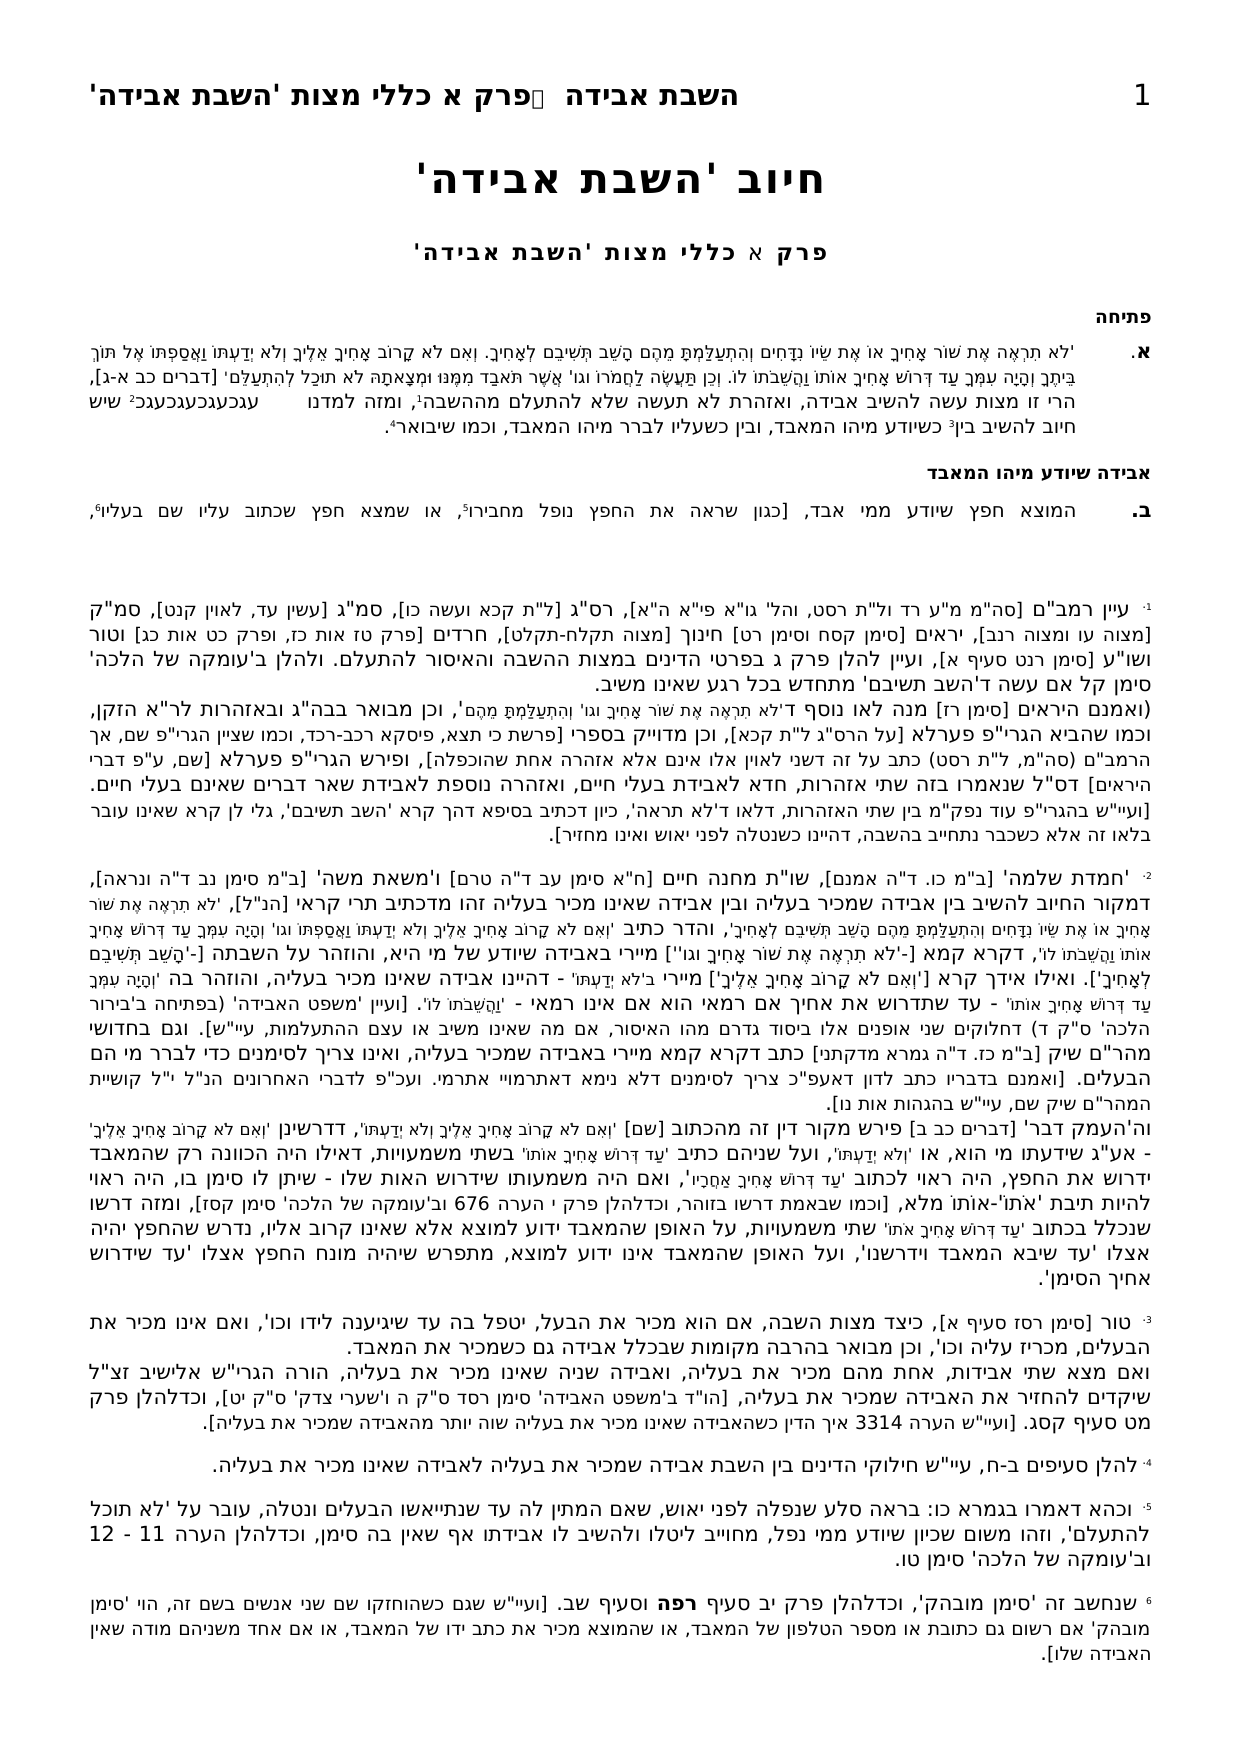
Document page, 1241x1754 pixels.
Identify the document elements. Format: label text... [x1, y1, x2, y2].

subtitle א. 'לֹא תִרְאֶה אֶת שׁוֹר אָחִיךָ אוֹ אֶת שֵׂיוֹ נִדָּחִים וְהִתְעַלַּמְתָּ מֵהֶם הָשֵׁב תְּשִׁיבֵם לְאָחִיךָ. וְאִם לֹא קָרוֹב אָחִיךָ אֵלֶיךָ וְלֹא יְדַעְתּוֹ וַאֲסַפְתּוֹ אֶל תּוֹךְ בֵּיתֶךָ וְהָיָה עִמְּךָ עַד דְּרוֹשׁ אָחִיךָ אוֹתוֹ וַהֲשֵׁבֹתוֹ לוֹ. וְכֵן תַּעֲשֶׂה לַחֲמֹרוֹ וגו' אֲשֶׁר תֹּאבַד מִמֶּנּוּ וּמְצָאתָהּ לֹא תוּכַל לְהִתְעַלֵּם' [דברים כב א-ג], הרי זו מצות עשה להשיב אבידה, ואזהרת לא תעשה שלא להתעלם מההשבה, ומזה למדנו עגכעגכעגכעגכ שיש חיוב להשיב בין כשיודע מיהו המאבד, ובין כשעליו לברר מיהו המאבד, וכמו שיבואר. [89, 339, 1152, 439]
subtitle פרק א כללי מצות 'השבת אבידה' [89, 241, 1152, 266]
subtitle אבידה שיודע מיהו המאבד [89, 459, 1152, 484]
text חיוב 'השבת אבידה' [89, 155, 1152, 203]
subtitle ב. המוצא חפץ שיודע ממי אבד, [כגון שראה את החפץ נופל מחבירו, או שמצא חפץ שכתוב עליו שם בעליו, או שמכיר את בעל החפץ, וכן באופנים נוספים שיודע של מי החפץ], מחוייב להודיע למאבד שיבוא לקחתו, בין אם יש סימן בחפץ או במקומו ובין אם אין בו סימן. [ועיין בהערה. ויש לדון איך הדין בחפץ העתיד להימצא על ידי בעליו לאחר זמן]. [89, 497, 1152, 522]
subtitle פתיחה [89, 303, 1152, 328]
